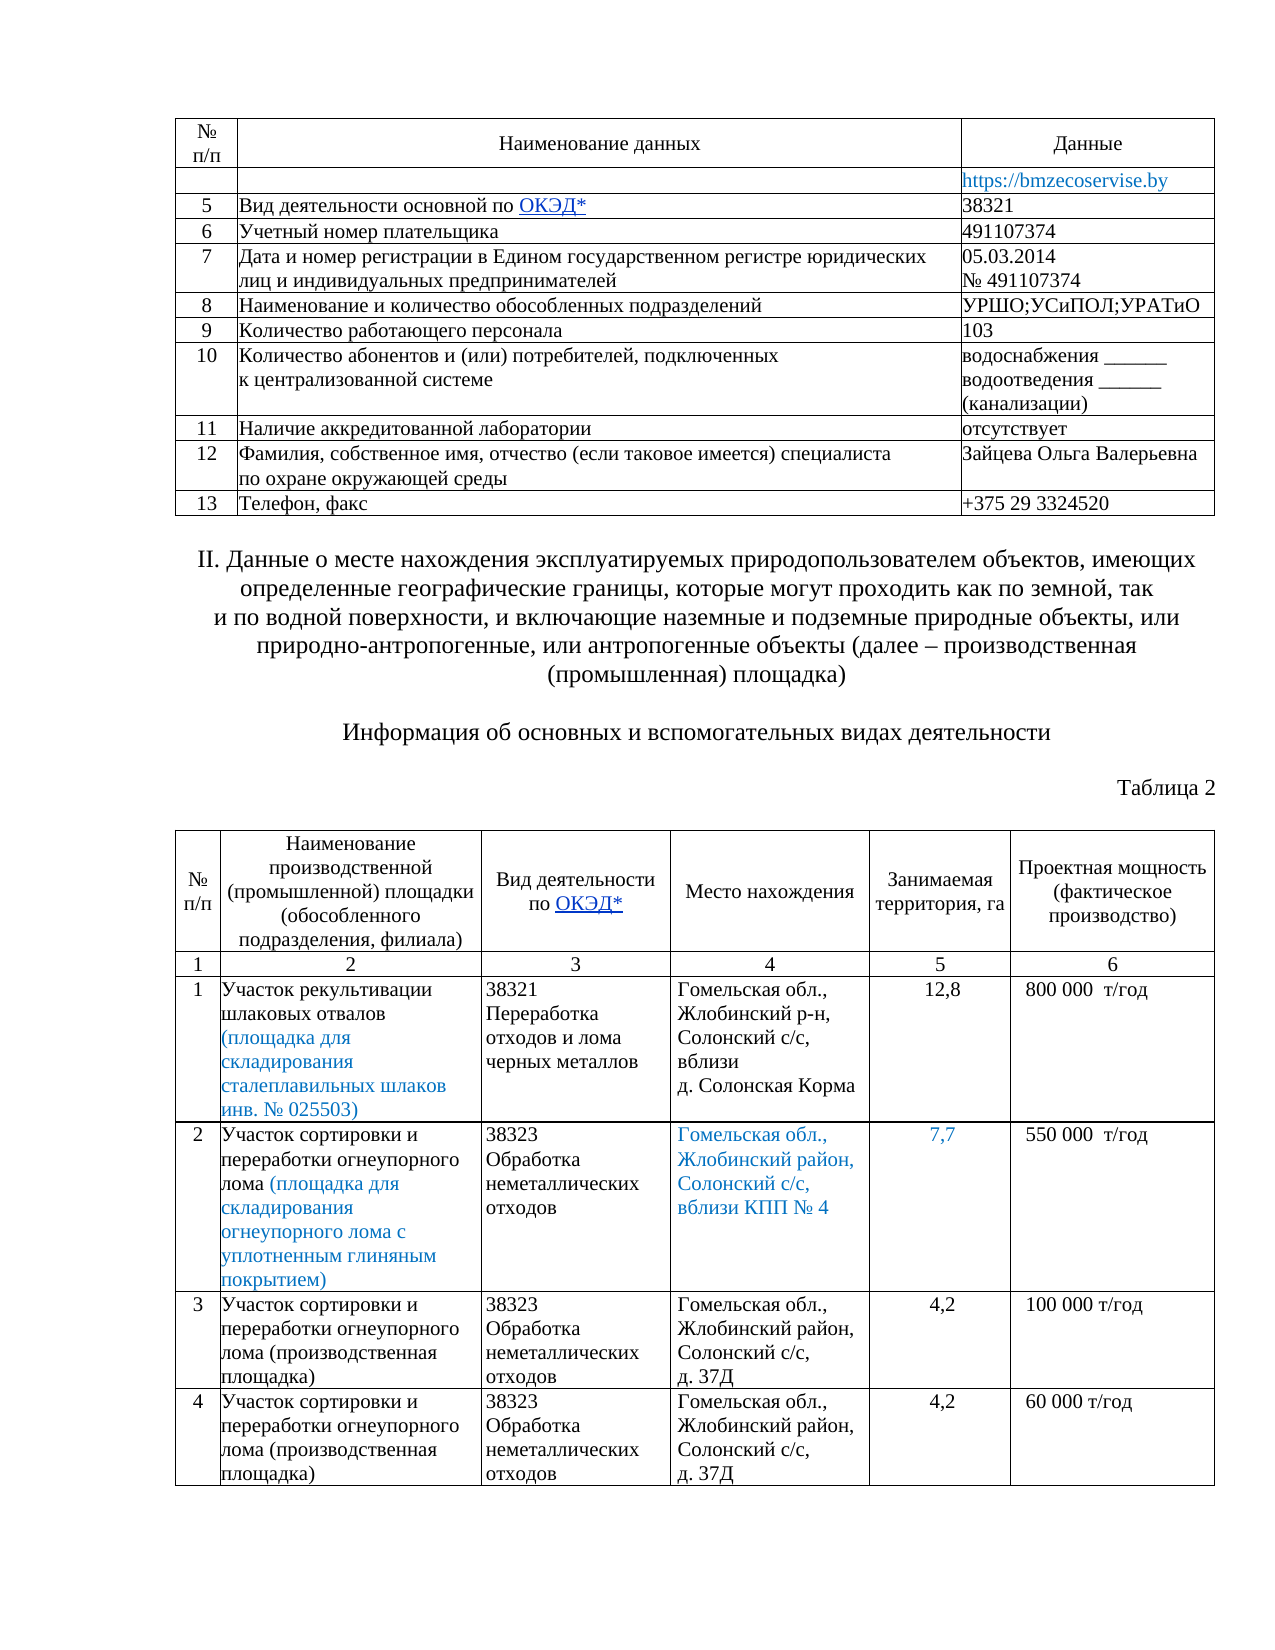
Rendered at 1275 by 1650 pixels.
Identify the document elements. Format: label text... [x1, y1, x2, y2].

table_cell 38323 Обработка неметаллических отходов [482, 1123, 670, 1291]
table_cell Зайцева Ольга Валерьевна [962, 441, 1214, 489]
table_header Наименование данных [238, 119, 961, 167]
table_cell 7,7 [870, 1123, 1010, 1291]
table_cell 7 [176, 244, 237, 292]
table_cell 60 000 т/год [1011, 1389, 1214, 1485]
table_cell Наличие аккредитованной лаборатории [238, 416, 961, 440]
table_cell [962, 168, 1214, 192]
table_header Место нахождения [671, 831, 869, 951]
table_cell Фамилия, собственное имя, отчество (если таковое имеется) специалиста по охране окружающей среды [238, 441, 961, 489]
table_cell 38323 Обработка неметаллических отходов [482, 1292, 670, 1388]
table_cell 1 [176, 977, 220, 1121]
table_cell отсутствует [962, 416, 1214, 440]
table_cell 2 [221, 952, 481, 976]
table_cell 5 [870, 952, 1010, 976]
table_cell 4,2 [870, 1292, 1010, 1388]
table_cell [238, 168, 961, 192]
text II. Данные о месте нахождения эксплуатируемых природопользователем объектов, имеющих определенные географические границы, которые могут проходить как по земной, так и по водной поверхности, и включающие наземные и подземные природные объекты, или природно-антропогенные, или антропогенные объекты (далее – производственная (промышленная) площадка) [177, 544, 1216, 688]
table_header № п/п [176, 119, 237, 167]
table_cell Количество работающего персонала [238, 318, 961, 342]
table_cell +375 29 3324520 [962, 491, 1214, 514]
table_cell Участок рекультивации шлаковых отвалов (площадка для складирования сталеплавильных шлаков инв. № 025503) [221, 977, 481, 1121]
table_cell 100 000 т/год [1011, 1292, 1214, 1388]
table_cell Наименование и количество обособленных подразделений [238, 293, 961, 317]
table_cell 6 [1011, 952, 1214, 976]
table_cell Участок сортировки и переработки огнеупорного лома (производственная площадка) [221, 1292, 481, 1388]
table_cell 2 [176, 1123, 220, 1291]
table_cell Гомельская обл., Жлобинский район, Солонский с/с, вблизи КПП № 4 [671, 1123, 869, 1291]
table_cell 3 [482, 952, 670, 976]
table_cell 38323 Обработка неметаллических отходов [482, 1389, 670, 1485]
table_cell 05.03.2014 № 491107374 [962, 244, 1214, 292]
table_cell УРШО;УСиПОЛ;УРАТиО [962, 293, 1214, 317]
table_cell 4 [176, 168, 237, 192]
table_cell 550 000 т/год [1011, 1123, 1214, 1291]
table_cell 800 000 т/год [1011, 977, 1214, 1121]
table_cell Учетный номер плательщика [238, 219, 961, 243]
table_cell Участок сортировки и переработки огнеупорного лома (производственная площадка) [221, 1389, 481, 1485]
table_cell Гомельская обл., Жлобинский район, Солонский с/с, д. 37Д [671, 1292, 869, 1388]
table_header Данные [962, 119, 1214, 167]
table_header Проектная мощность (фактическое производство) [1011, 831, 1214, 951]
table_header Наименование производственной (промышленной) площадки (обособленного подразделения, филиала) [221, 831, 481, 951]
table_cell 13 [176, 491, 237, 514]
table_cell 103 [962, 318, 1214, 342]
table_cell водоснабжения ______ водоотведения ______ (канализации) [962, 343, 1214, 415]
table_cell Количество абонентов и (или) потребителей, подключенных к централизованной системе [238, 343, 961, 415]
table_cell 1 [176, 952, 220, 976]
table_cell Участок сортировки и переработки огнеупорного лома (площадка для складирования огнеупорного лома с уплотненным глиняным покрытием) [221, 1123, 481, 1291]
table_cell 5 [176, 194, 237, 217]
table_cell 38321 [962, 194, 1214, 217]
table_cell Гомельская обл., Жлобинский район, Солонский с/с, д. 37Д [671, 1389, 869, 1485]
table_cell 12 [176, 441, 237, 489]
table_cell Дата и номер регистрации в Едином государственном регистре юридических лиц и индивидуальных предпринимателей [238, 244, 961, 292]
table_header № п/п [176, 831, 220, 951]
table_header Занимаемая территория, га [870, 831, 1010, 951]
table_cell Телефон, факс [238, 491, 961, 514]
table_header Вид деятельности по ОКЭД* [482, 831, 670, 951]
table_cell 10 [176, 343, 237, 415]
table_cell 38321 Переработка отходов и лома черных металлов [482, 977, 670, 1121]
table_cell 6 [176, 219, 237, 243]
table_cell 4 [176, 1389, 220, 1485]
table_cell Гомельская обл., Жлобинский р-н, Солонский с/с, вблизи д. Солонская Корма [671, 977, 869, 1121]
table_cell 9 [176, 318, 237, 342]
table_cell 8 [176, 293, 237, 317]
table_cell 11 [176, 416, 237, 440]
table_cell 12,8 [870, 977, 1010, 1121]
text Таблица 2 [177, 774, 1216, 801]
table_cell 4 [671, 952, 869, 976]
table_cell 3 [176, 1292, 220, 1388]
table_cell 491107374 [962, 219, 1214, 243]
text Информация об основных и вспомогательных видах деятельности [177, 717, 1216, 746]
table_cell 4,2 [870, 1389, 1010, 1485]
table_cell Вид деятельности основной по ОКЭД* [238, 194, 961, 217]
